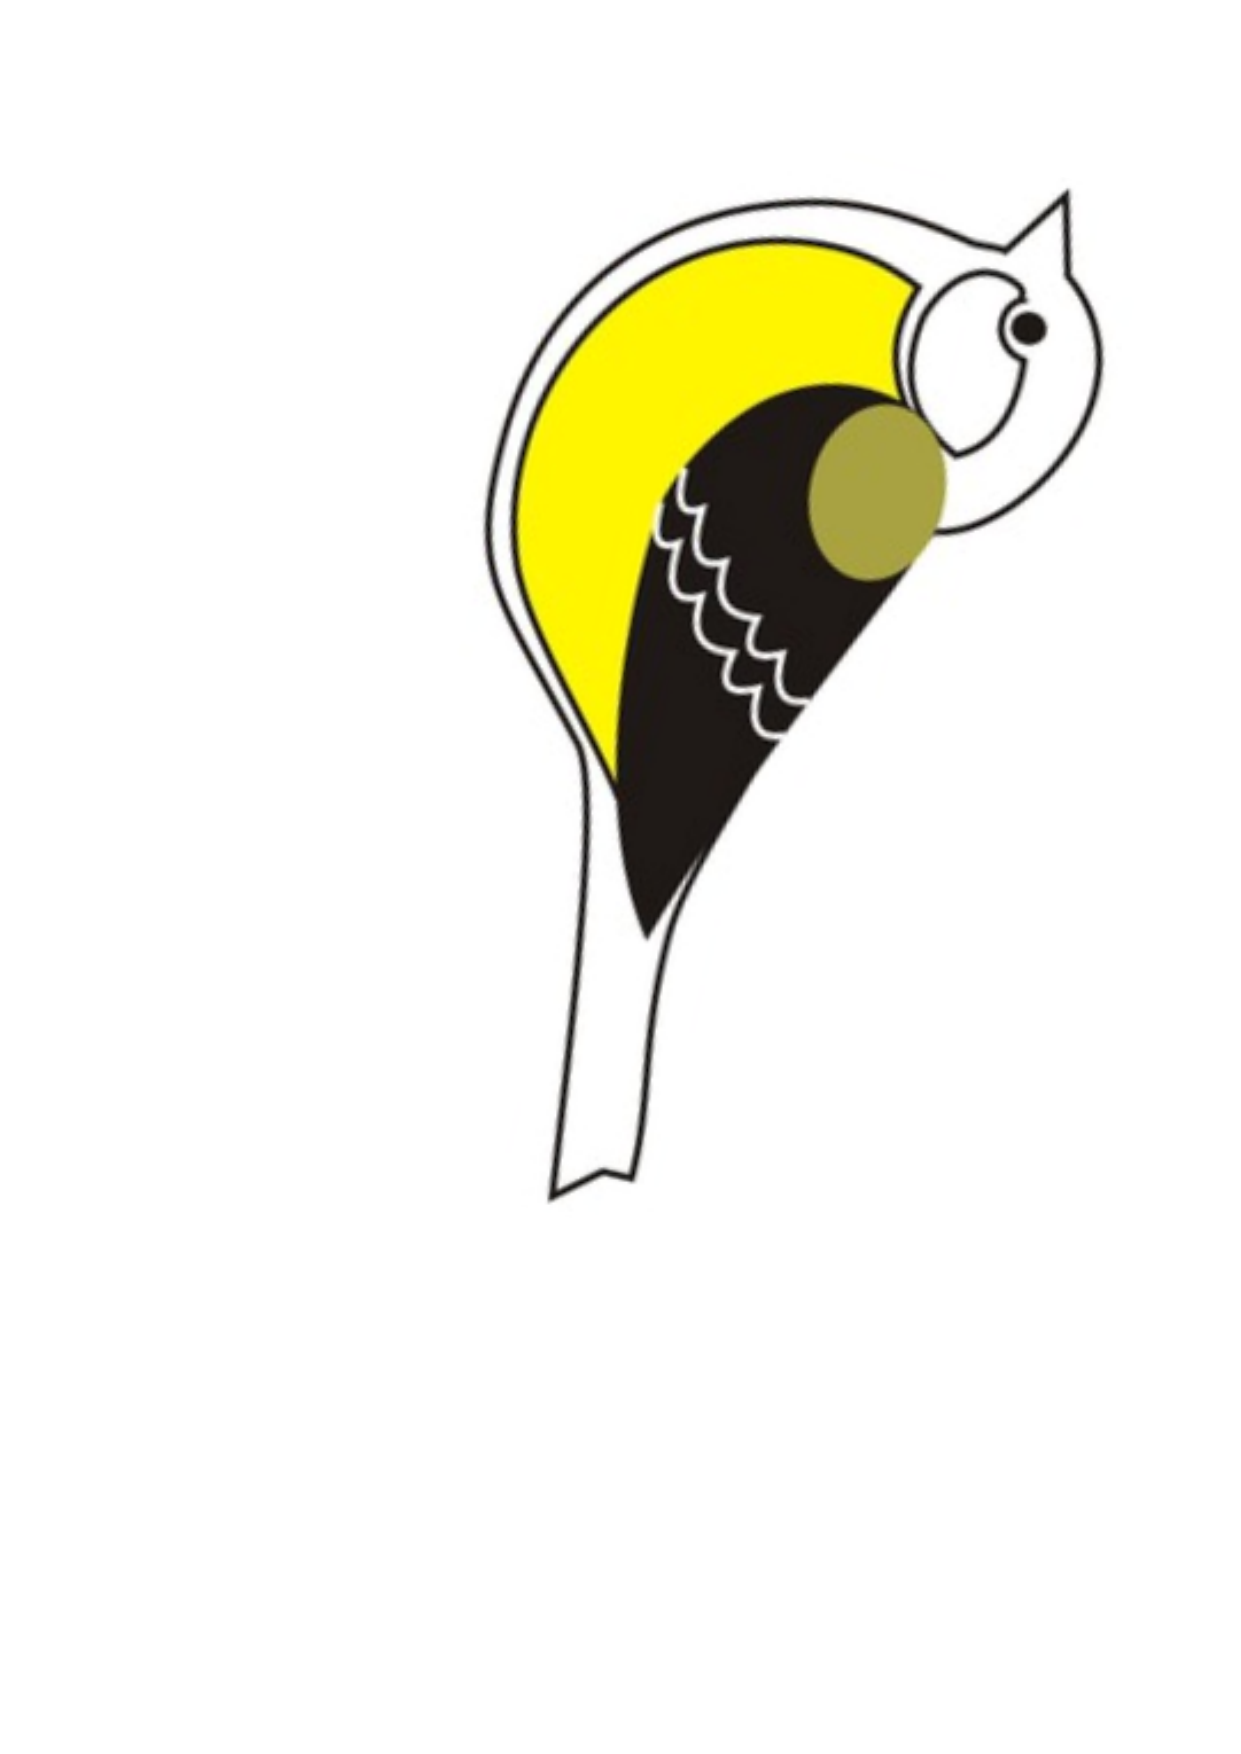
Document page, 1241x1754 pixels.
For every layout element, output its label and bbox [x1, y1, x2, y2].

picture [303, 59, 1177, 1300]
